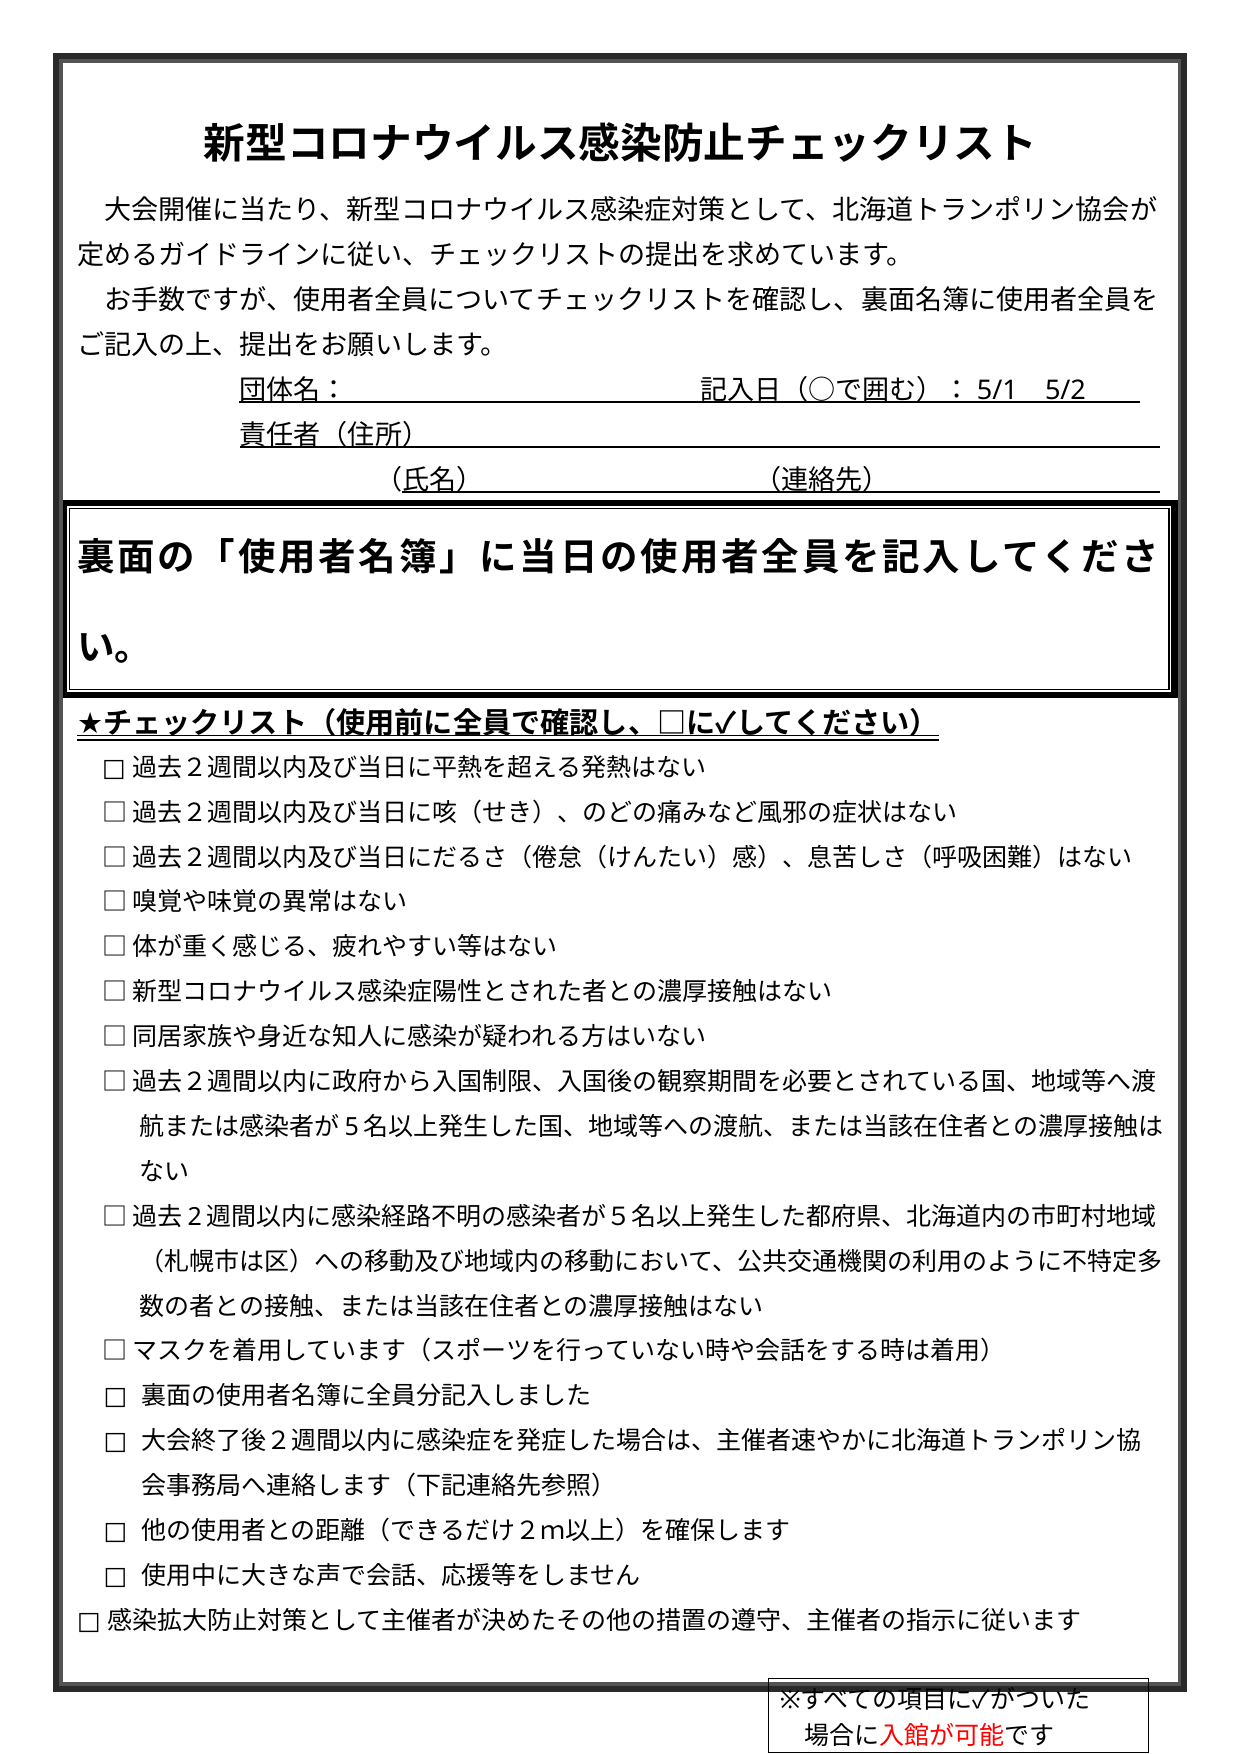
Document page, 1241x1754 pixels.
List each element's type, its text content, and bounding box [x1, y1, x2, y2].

text （氏名） （連絡先） [77, 455, 1163, 500]
list 他の使用者との距離（できるだけ２ｍ以上）を確保します [103, 1506, 1163, 1551]
text 責任者（住所） [77, 410, 1163, 455]
text □ 過去２週間以内及び当日にだるさ（倦怠（けんたい）感）、息苦しさ（呼吸困難）はない [77, 833, 1163, 878]
text 団体名： 記入日（○で囲む）： 5/1 5/2 [77, 365, 1163, 410]
text ★チェックリスト（使用前に全員で確認し、□に✓してください） [77, 698, 1163, 743]
text □ 過去２週間以内及び当日に平熱を超える発熱はない [77, 743, 1163, 788]
text □ 新型コロナウイルス感染症陽性とされた者との濃厚接触はない [77, 967, 1163, 1012]
list 裏面の使用者名簿に全員分記入しました [103, 1371, 1163, 1416]
list 使用中に大きな声で会話、応援等をしません [103, 1551, 1163, 1596]
text お手数ですが、使用者全員についてチェックリストを確認し、裏面名簿に使用者全員をご記入の上、提出をお願いします。 [77, 275, 1163, 365]
text □ 過去２週間以内及び当日に咳（せき）、のどの痛みなど風邪の症状はない [77, 788, 1163, 833]
text □ 過去2週間以内に感染経路不明の感染者が５名以上発生した都府県、北海道内の市町村地域（札幌市は区）への移動及び地域内の移動において、公共交通機関の利用のように不特定多数の者との接触、または当該在住者との濃厚接触はない [77, 1192, 1163, 1327]
list 大会終了後２週間以内に感染症を発症した場合は、主催者速やかに北海道トランポリン協会事務局へ連絡します（下記連絡先参照） [103, 1416, 1163, 1506]
text □ 過去２週間以内に政府から入国制限、入国後の観察期間を必要とされている国、地域等へ渡航または感染者が5名以上発生した国、地域等への渡航、または当該在住者との濃厚接触はない [77, 1057, 1163, 1192]
table_header 裏面の「使用者名簿」に当日の使用者全員を記入してください。 [70, 509, 1168, 689]
text 大会開催に当たり、新型コロナウイルス感染症対策として、北海道トランポリン協会が定めるガイドラインに従い、チェックリストの提出を求めています。 [77, 185, 1163, 275]
text □ 体が重く感じる、疲れやすい等はない [77, 922, 1163, 967]
table_header ※すべての項目に✓がついた 場合に入館が可能です [769, 1679, 1148, 1752]
text □ 感染拡大防止対策として主催者が決めたその他の措置の遵守、主催者の指示に従います [77, 1596, 1163, 1641]
text □ マスクを着用しています（スポーツを行っていない時や会話をする時は着用） [77, 1327, 1163, 1371]
text 新型コロナウイルス感染防止チェックリスト [77, 96, 1163, 185]
text □ 嗅覚や味覚の異常はない [77, 878, 1163, 922]
text □ 同居家族や身近な知人に感染が疑われる方はいない [77, 1012, 1163, 1057]
